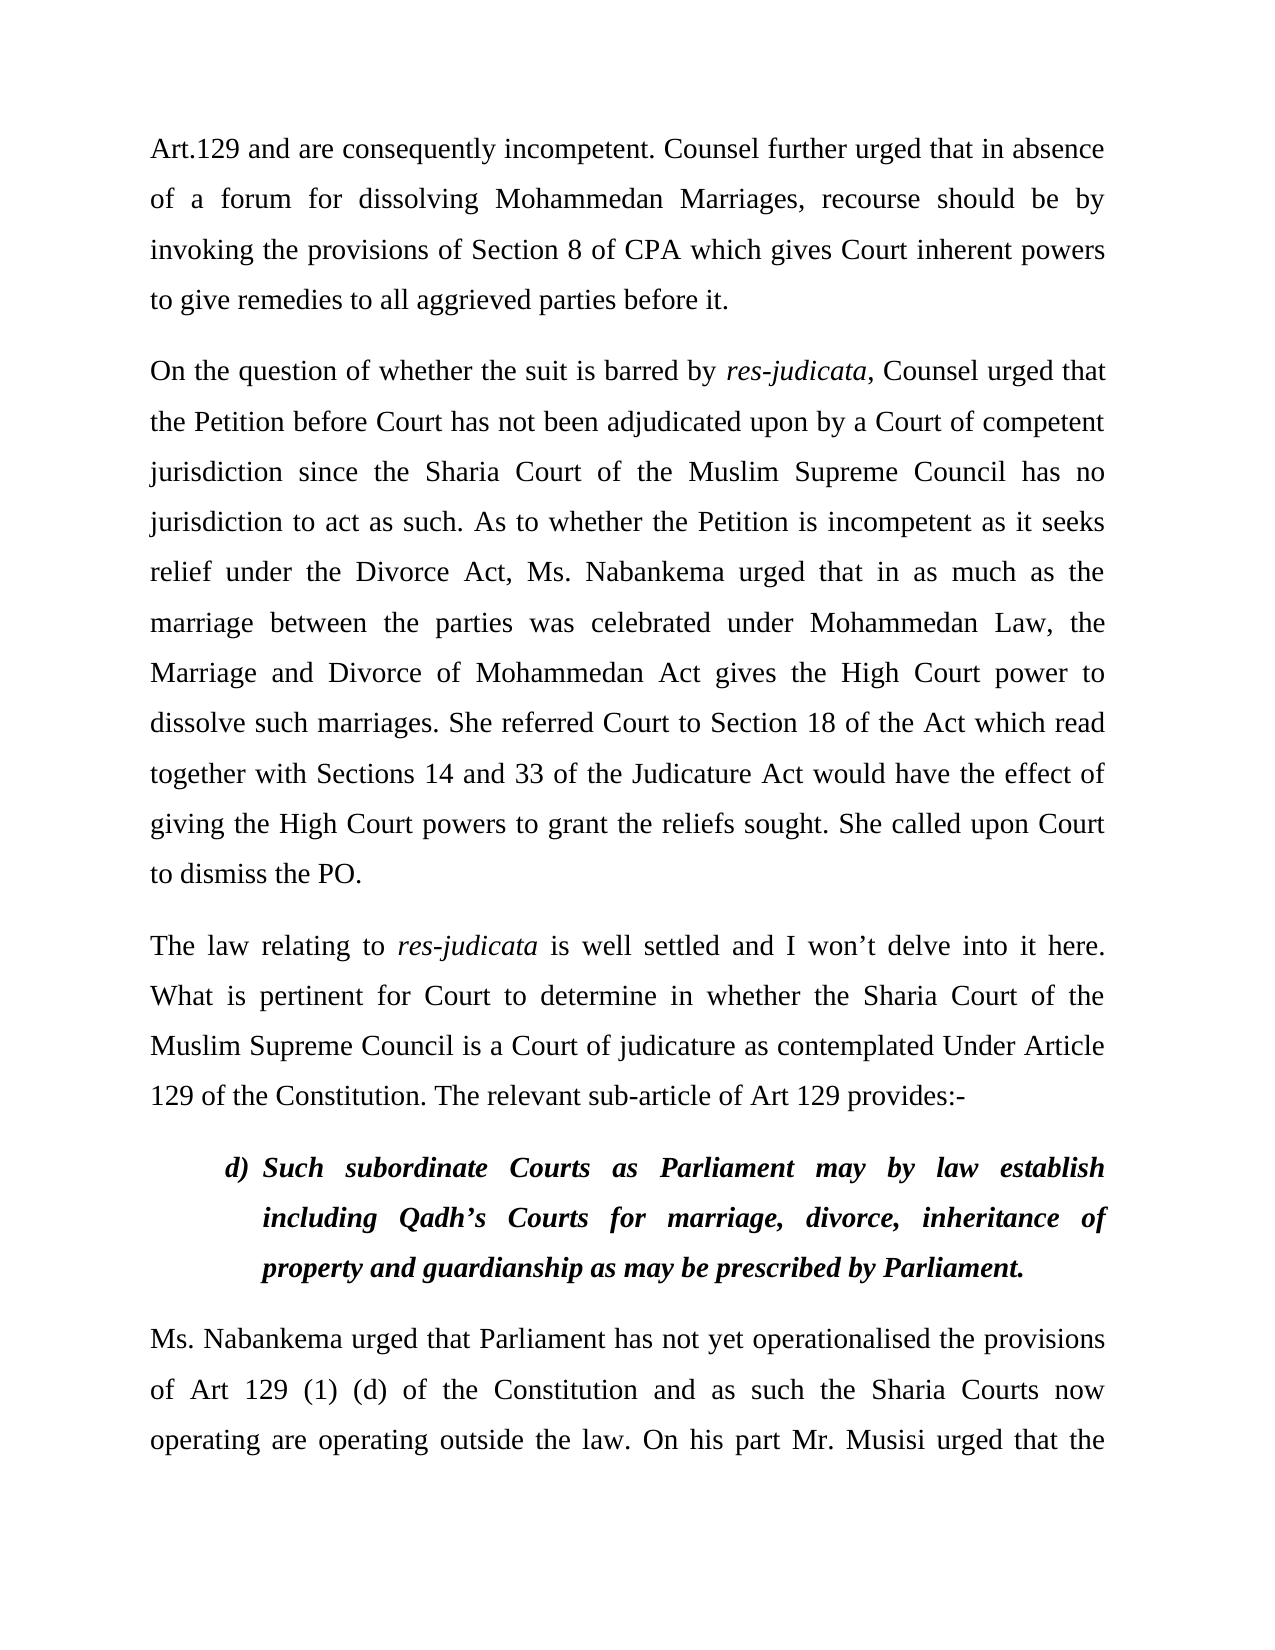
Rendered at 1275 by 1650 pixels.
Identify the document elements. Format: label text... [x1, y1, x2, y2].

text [150, 131, 1106, 316]
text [150, 1321, 1106, 1456]
list Such subordinate Courts as Parliament may by law establish including Qadh’s Courts for marriage, divorce, inheritance of property and guardianship as may be prescribed by Parliament. [225, 1150, 1106, 1284]
text The law relating to res-judicata is well settled and I won’t delve into it here. What is pertinent for Court to determine in whether the Sharia Court of the Muslim Supreme Council is a Court of judicature as contemplated Under Article 129 of the Constitution. The relevant sub-article of Art 129 provides:- [150, 928, 1106, 1112]
text On the question of whether the suit is barred by res-judicata, Counsel urged that the Petition before Court has not been adjudicated upon by a Court of competent jurisdiction since the Sharia Court of the Muslim Supreme Council has no jurisdiction to act as such. As to whether the Petition is incompetent as it seeks relief under the Divorce Act, Ms. Nabankema urged that in as much as the marriage between the parties was celebrated under Mohammedan Law, the Marriage and Divorce of Mohammedan Act gives the High Court power to dissolve such marriages. She referred Court to Section 18 of the Act which read together with Sections 14 and 33 of the Judicature Act would have the effect of giving the High Court powers to grant the reliefs sought. She called upon Court to dismiss the PO. [150, 353, 1106, 890]
